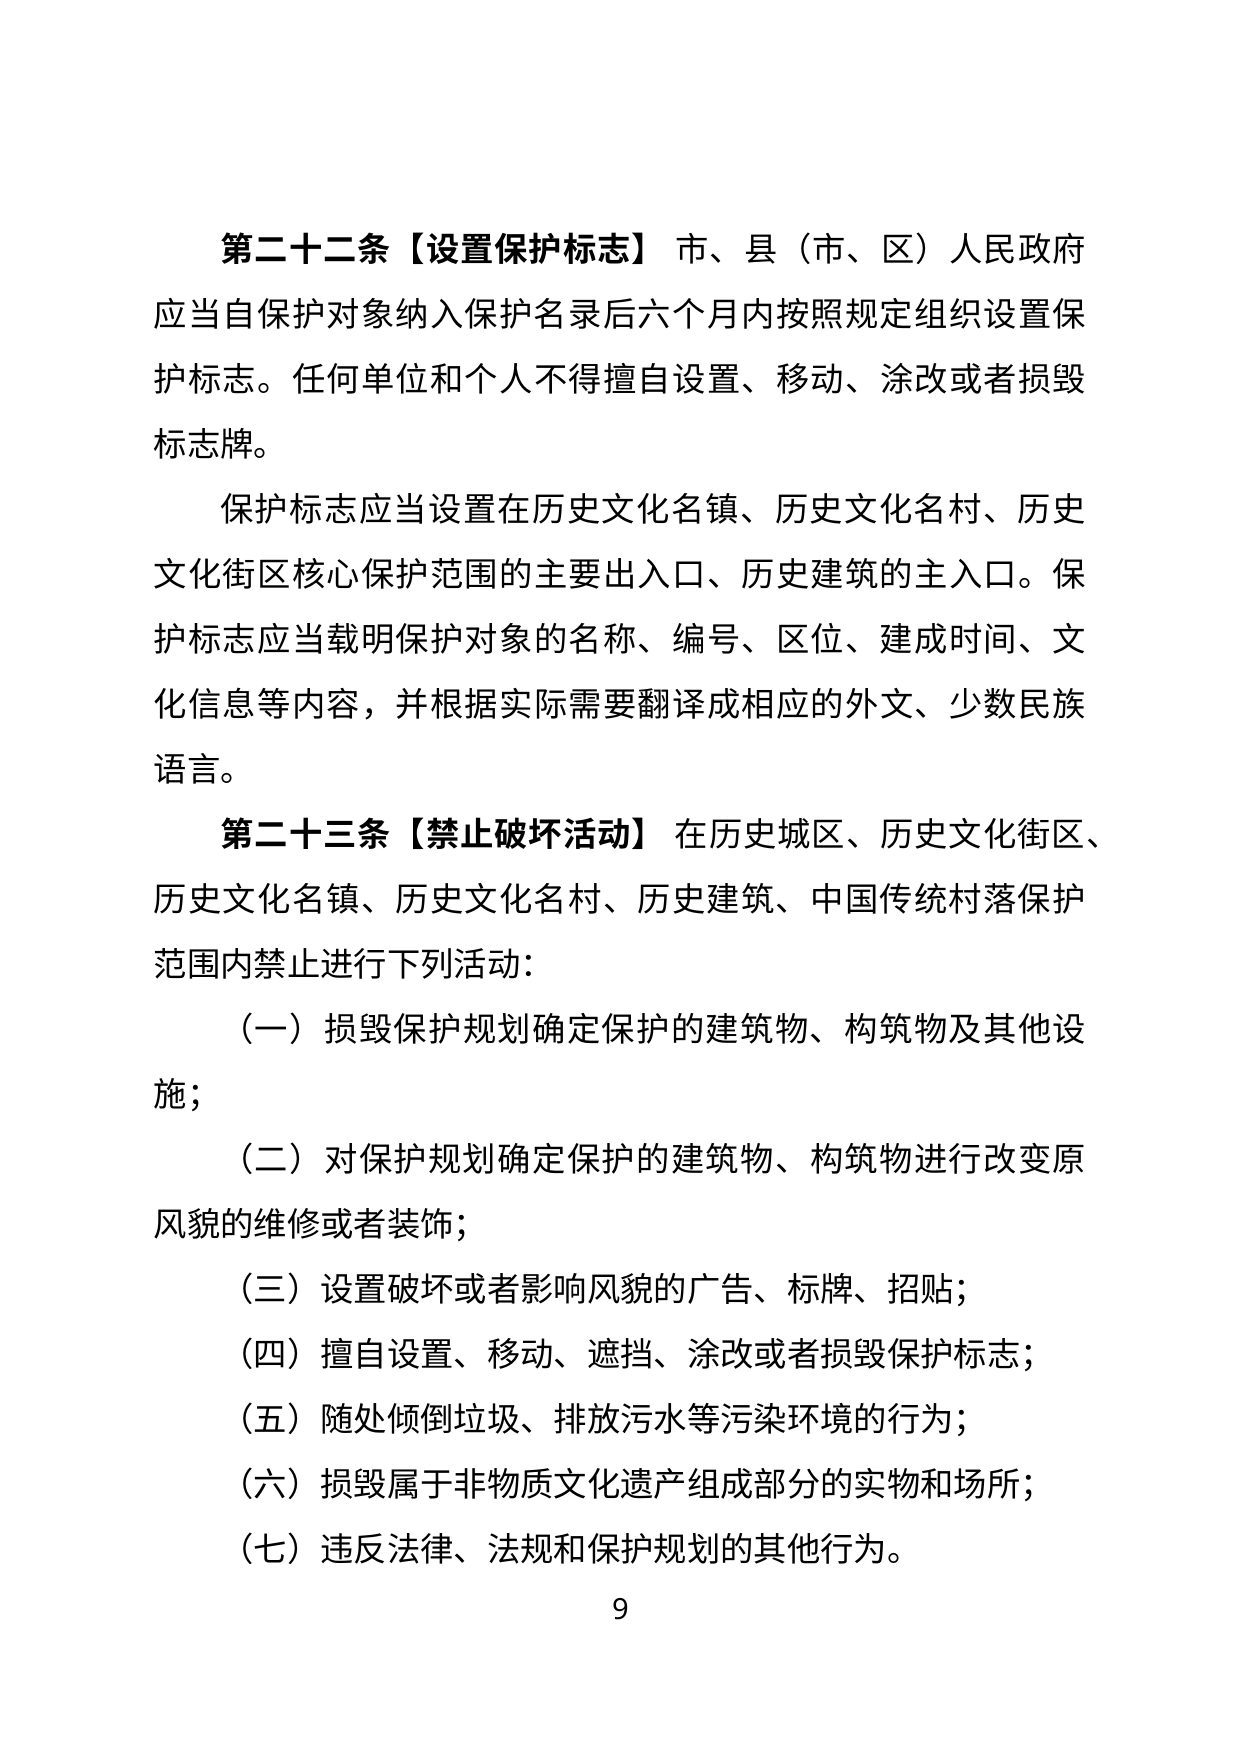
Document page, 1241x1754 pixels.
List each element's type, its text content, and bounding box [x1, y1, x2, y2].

text （五）随处倾倒垃圾、排放污水等污染环境的行为； [153, 1385, 1087, 1450]
text （一）损毁保护规划确定保护的建筑物、构筑物及其他设施； [153, 995, 1087, 1125]
text （三）设置破坏或者影响风貌的广告、标牌、招贴； [153, 1255, 1087, 1320]
text （四）擅自设置、移动、遮挡、涂改或者损毁保护标志； [153, 1320, 1087, 1385]
text 保护标志应当设置在历史文化名镇、历史文化名村、历史文化街区核心保护范围的主要出入口、历史建筑的主入口。保护标志应当载明保护对象的名称、编号、区位、建成时间、文化信息等内容，并根据实际需要翻译成相应的外文、少数民族语言。 [153, 475, 1087, 800]
text 第二十三条【禁止破坏活动】 在历史城区、历史文化街区、历史文化名镇、历史文化名村、历史建筑、中国传统村落保护范围内禁止进行下列活动： [153, 800, 1087, 995]
text 第二十二条【设置保护标志】 市、县（市、区）人民政府应当自保护对象纳入保护名录后六个月内按照规定组织设置保护标志。任何单位和个人不得擅自设置、移动、涂改或者损毁标志牌。 [153, 215, 1087, 475]
text （二）对保护规划确定保护的建筑物、构筑物进行改变原风貌的维修或者装饰； [153, 1125, 1087, 1255]
text （七）违反法律、法规和保护规划的其他行为。 [153, 1515, 1087, 1580]
text （六）损毁属于非物质文化遗产组成部分的实物和场所； [153, 1450, 1087, 1515]
